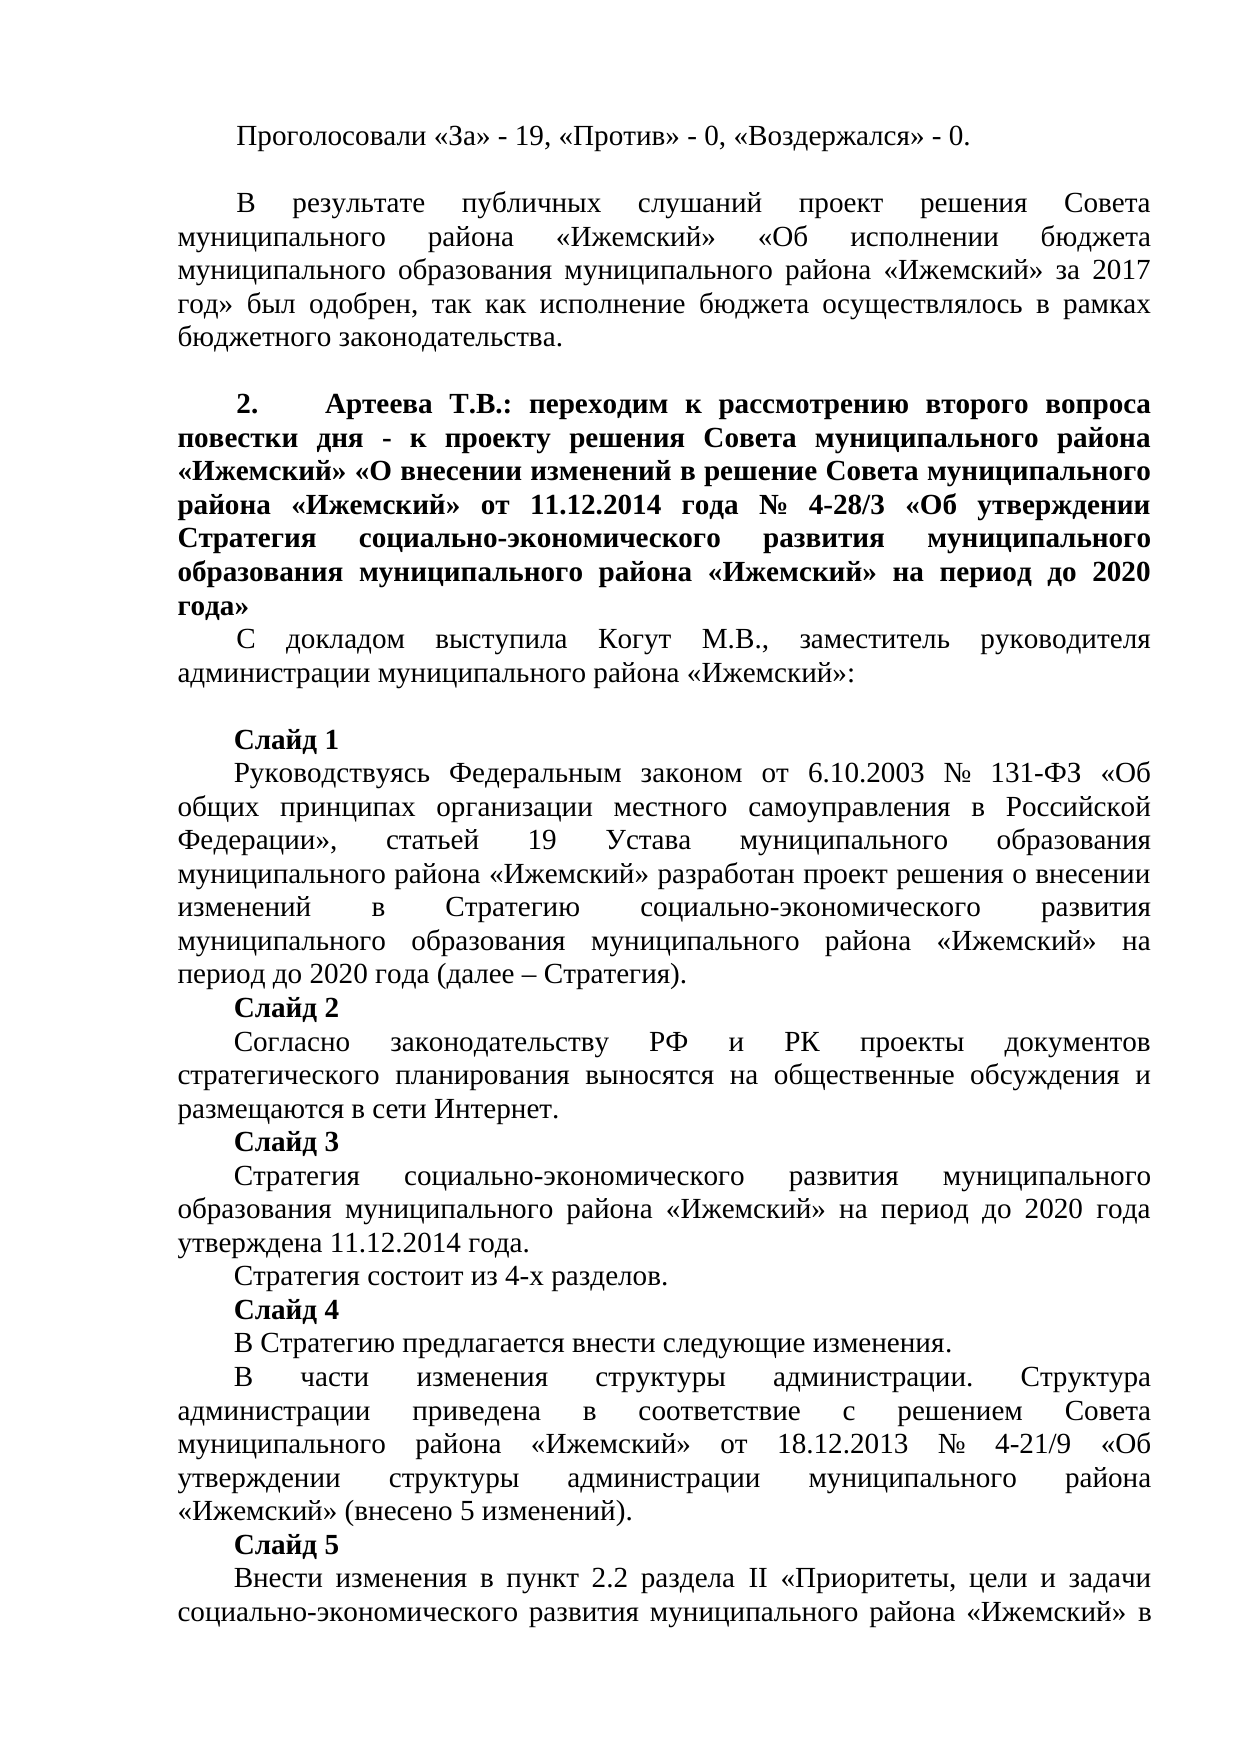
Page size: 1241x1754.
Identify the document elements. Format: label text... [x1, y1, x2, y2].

text С докладом выступила Когут М.В., заместитель руководителя администрации муниципального района «Ижемский»: [177, 621, 1152, 688]
text Слайд 2 [177, 990, 1152, 1024]
text Стратегия состоит из 4-х разделов. [177, 1258, 1152, 1292]
text Слайд 4 [177, 1292, 1152, 1326]
list Артеева Т.В.: переходим к рассмотрению второго вопроса повестки дня - к проекту решения Совета муниципального района «Ижемский» «О внесении изменений в решение Совета муниципального района «Ижемский» от 11.12.2014 года № 4-28/3 «Об утверждении Стратегия социально-экономического развития муниципального образования муниципального района «Ижемский» на период до 2020 года» [177, 386, 1152, 621]
text В Стратегию предлагается внести следующие изменения. [177, 1326, 1152, 1359]
text В части изменения структуры администрации. Структура администрации приведена в соответствие с решением Совета муниципального района «Ижемский» от 18.12.2013 № 4-21/9 «Об утверждении структуры администрации муниципального района «Ижемский» (внесено 5 изменений). [177, 1359, 1152, 1527]
text Руководствуясь Федеральным законом от 6.10.2003 № 131-ФЗ «Об общих принципах организации местного самоуправления в Российской Федерации», статьей 19 Устава муниципального образования муниципального района «Ижемский» разработан проект решения о внесении изменений в Стратегию социально-экономического развития муниципального образования муниципального района «Ижемский» на период до 2020 года (далее – Стратегия). [177, 755, 1152, 990]
text Слайд 1 [177, 722, 1152, 755]
text В результате публичных слушаний проект решения Совета муниципального района «Ижемский» «Об исполнении бюджета муниципального образования муниципального района «Ижемский» за 2017 год» был одобрен, так как исполнение бюджета осуществлялось в рамках бюджетного законодательства. [177, 185, 1152, 353]
text Слайд 3 [177, 1124, 1152, 1158]
text Стратегия социально-экономического развития муниципального образования муниципального района «Ижемский» на период до 2020 года утверждена 11.12.2014 года. [177, 1158, 1152, 1258]
text Проголосовали «За» - 19, «Против» - 0, «Воздержался» - 0. [177, 118, 1152, 152]
text Слайд 5 [177, 1527, 1152, 1560]
text Согласно законодательству РФ и РК проекты документов стратегического планирования выносятся на общественные обсуждения и размещаются в сети Интернет. [177, 1024, 1152, 1124]
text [177, 1560, 1152, 1627]
